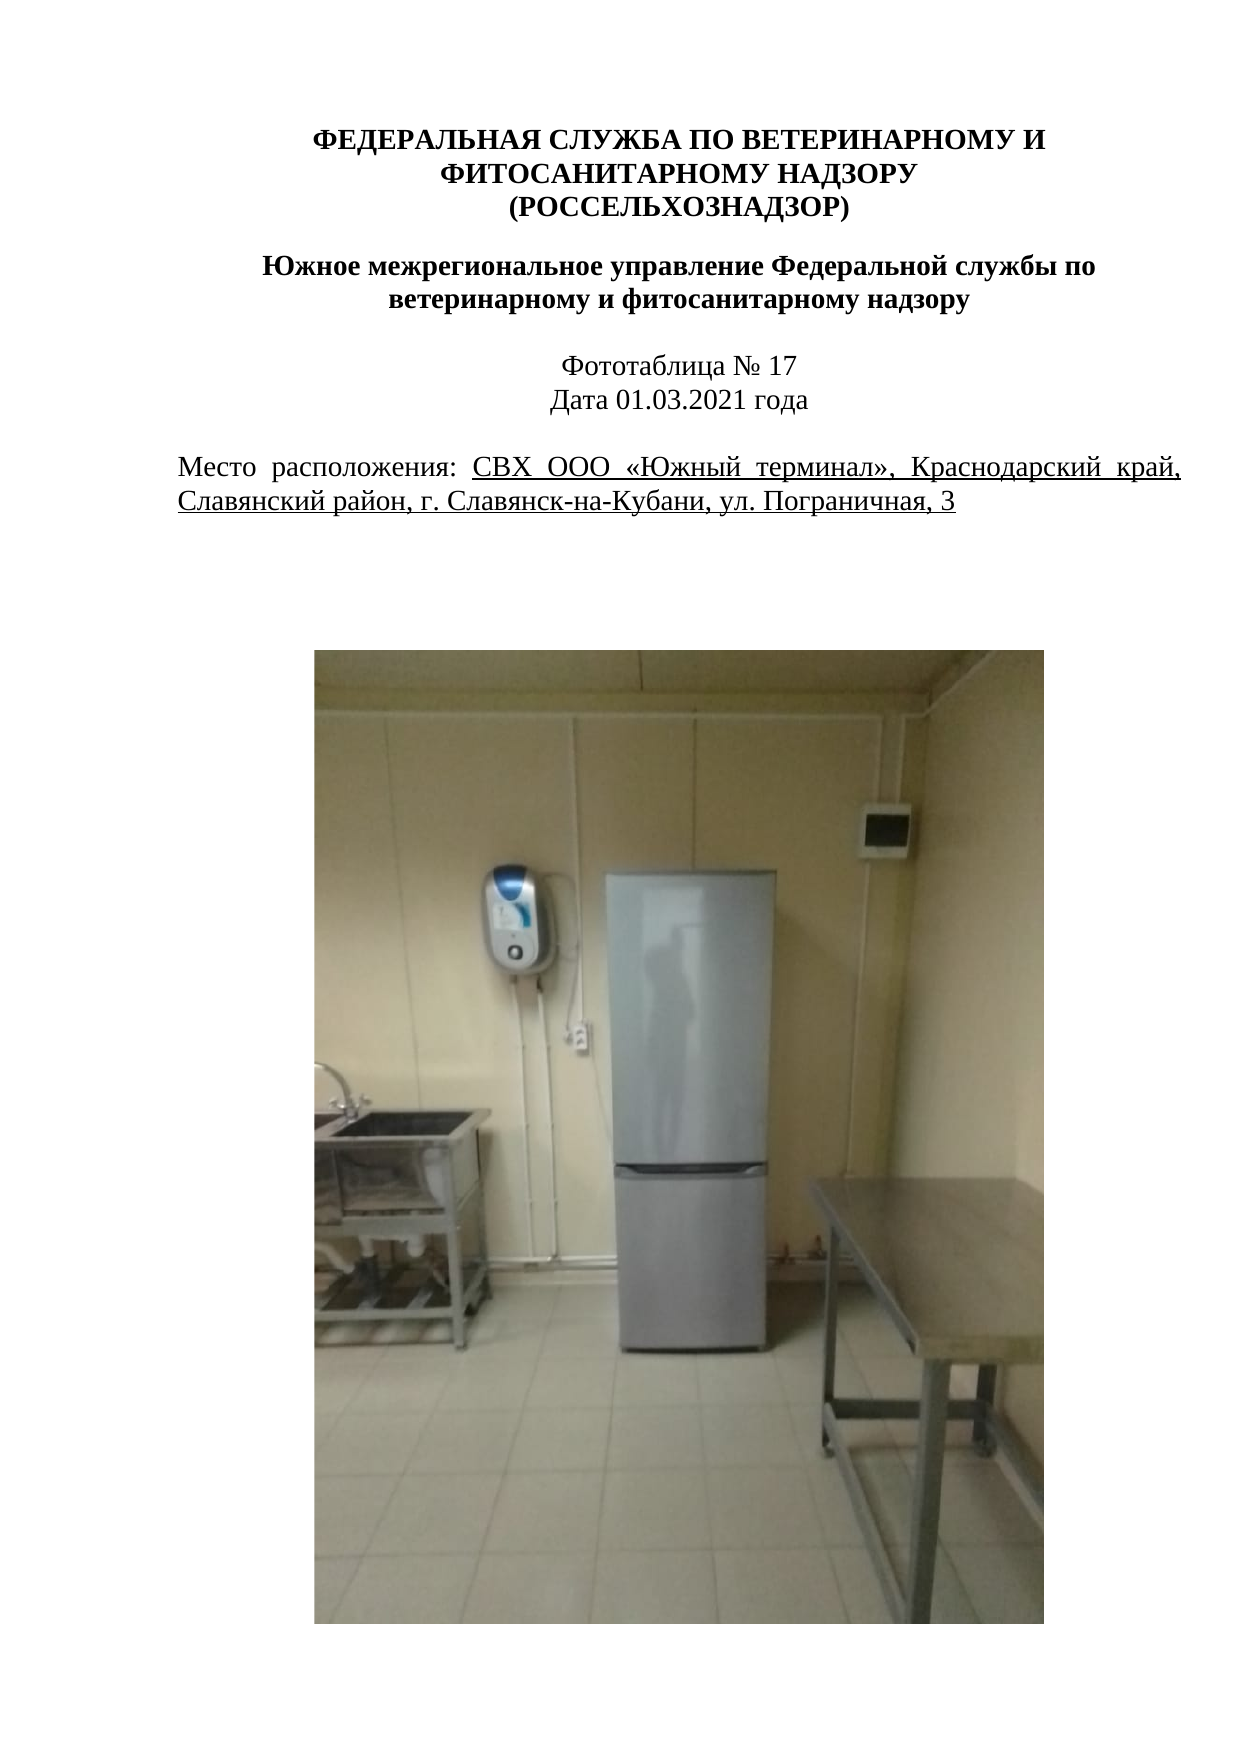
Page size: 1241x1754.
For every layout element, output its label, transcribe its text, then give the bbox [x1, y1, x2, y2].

text Дата 01.03.2021 года [177, 382, 1181, 416]
text ФЕДЕРАЛЬНАЯ СЛУЖБА ПО ВЕТЕРИНАРНОМУ И [177, 122, 1181, 156]
text ФИТОСАНИТАРНОМУ НАДЗОРУ [177, 156, 1181, 189]
text (РОССЕЛЬХОЗНАДЗОР) [177, 189, 1181, 223]
text Фототаблица № 17 [177, 348, 1181, 382]
picture [314, 650, 1044, 1624]
text Место расположения: СВХ ООО «Южный терминал», Краснодарский край, Славянский район, г. Славянск-на-Кубани, ул. Пограничная, 3 [177, 449, 1181, 516]
text Южное межрегиональное управление Федеральной службы по ветеринарному и фитосанитарному надзору [177, 248, 1181, 315]
